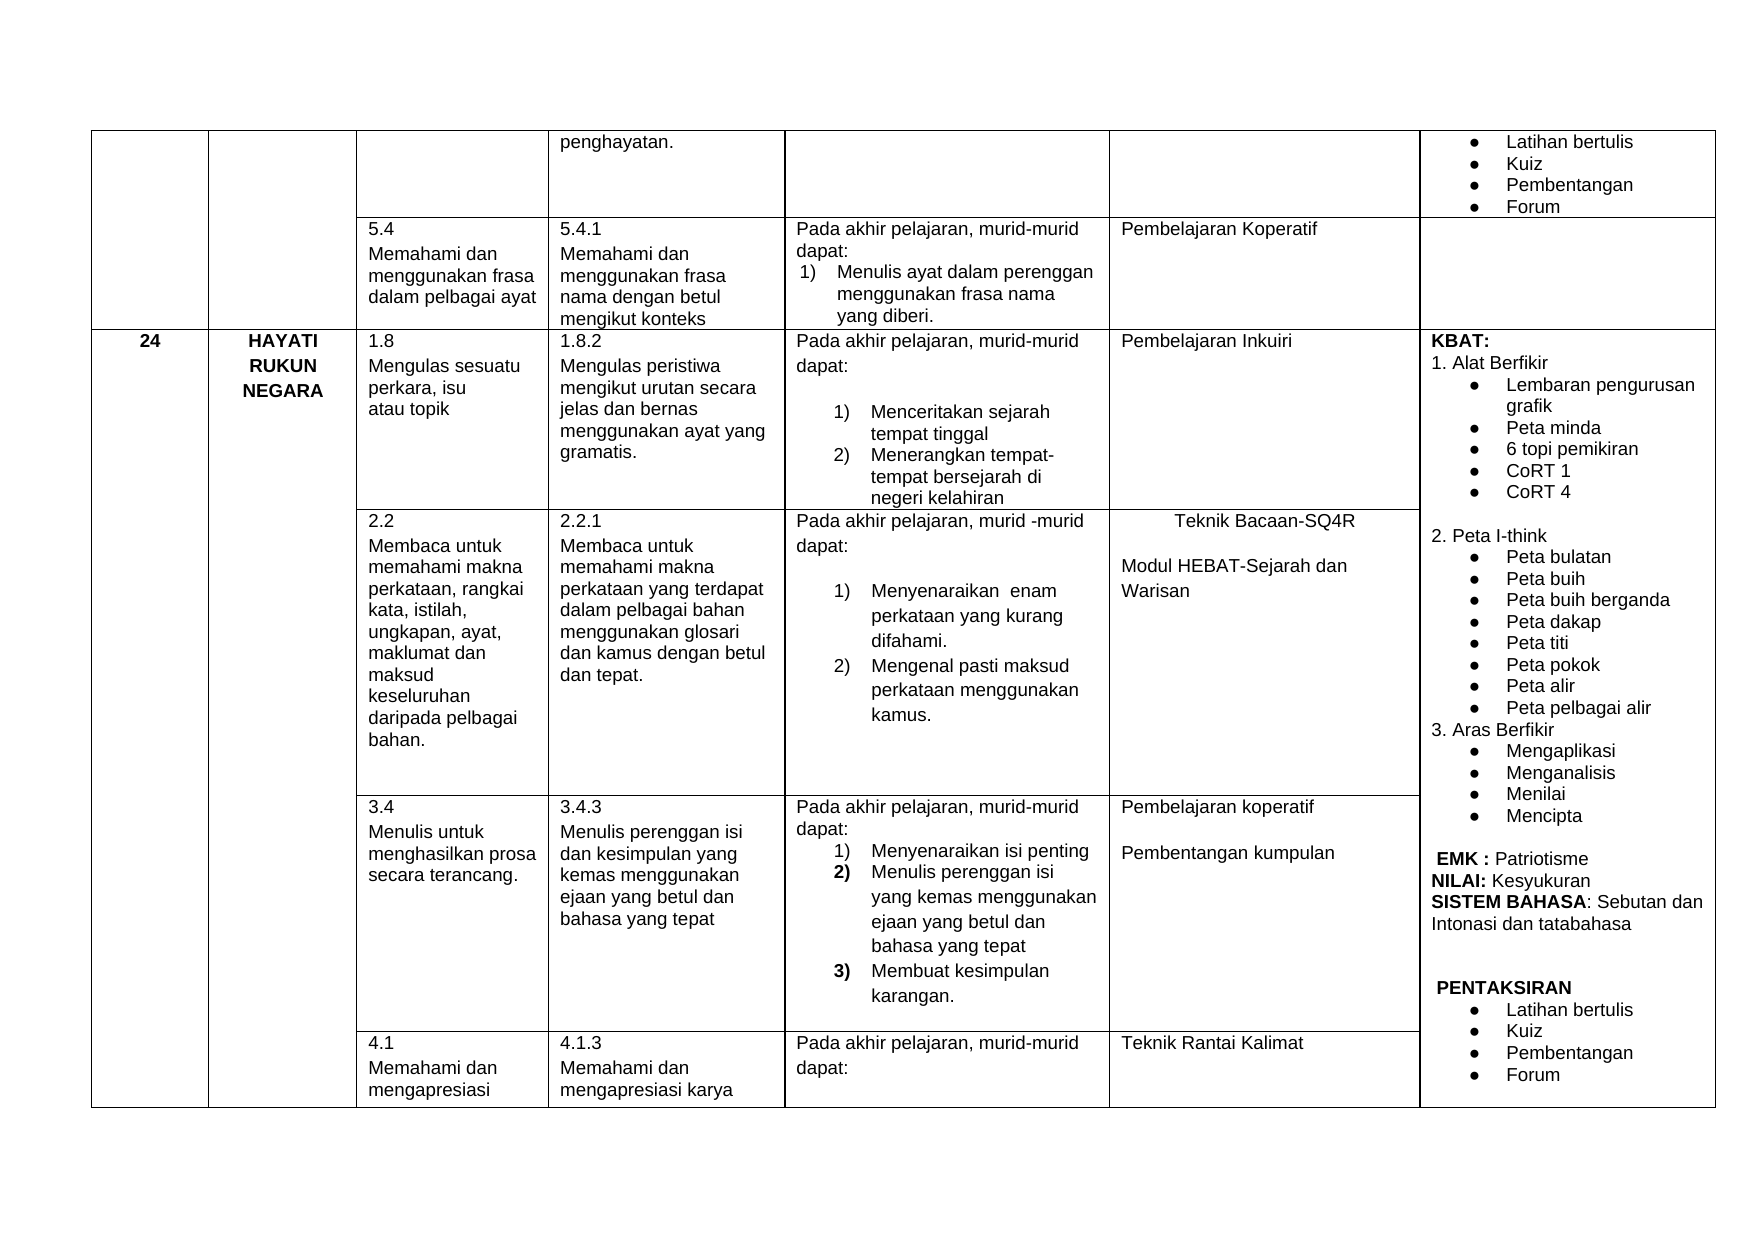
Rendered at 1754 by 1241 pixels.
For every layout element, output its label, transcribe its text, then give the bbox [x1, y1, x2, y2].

table_cell Pembelajaran Koperatif [1110, 218, 1419, 329]
table_cell HAYATI RUKUN NEGARA [209, 330, 356, 1107]
table_cell Pada akhir pelajaran, murid-murid dapat: Menyenaraikan isi penting Menulis perenggan isi yang kemas menggunakan ejaan yang betul dan bahasa yang tepat Membuat kesimpulan karangan. [786, 796, 1109, 1031]
table_cell 5.4.1 Memahami dan menggunakan frasa nama dengan betul mengikut konteks [549, 218, 784, 329]
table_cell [786, 131, 1109, 217]
table_cell Pada akhir pelajaran, murid-murid dapat: Menulis ayat dalam perenggan menggunakan frasa nama yang diberi. [786, 218, 1109, 329]
table_cell 2.2 Membaca untuk memahami makna perkataan, rangkai kata, istilah, ungkapan, ayat, maklumat dan maksud keseluruhan daripada pelbagai bahan. [357, 510, 548, 795]
table_cell [1421, 218, 1715, 329]
table_cell Pembelajaran koperatif Pembentangan kumpulan [1110, 796, 1419, 1031]
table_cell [357, 131, 548, 217]
table_cell Pembelajaran Inkuiri [1110, 330, 1419, 508]
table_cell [786, 1032, 1109, 1107]
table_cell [357, 1032, 548, 1107]
table_cell 2.2.1 Membaca untuk memahami makna perkataan yang terdapat dalam pelbagai bahan menggunakan glosari dan kamus dengan betul dan tepat. [549, 510, 784, 795]
table_cell 1.8 Mengulas sesuatu perkara, isu atau topik [357, 330, 548, 508]
table_cell 5.4 Memahami dan menggunakan frasa dalam pelbagai ayat [357, 218, 548, 329]
table_cell 3.4 Menulis untuk menghasilkan prosa secara terancang. [357, 796, 548, 1031]
table_cell 24 [92, 330, 208, 1107]
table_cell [549, 131, 784, 217]
table_cell Teknik Bacaan-SQ4R Modul HEBAT-Sejarah dan Warisan [1110, 510, 1419, 795]
table_cell Pada akhir pelajaran, murid-murid dapat: Menceritakan sejarah tempat tinggal Menerangkan tempat-tempat bersejarah di negeri kelahiran [786, 330, 1109, 508]
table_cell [1110, 131, 1419, 217]
table_cell Pada akhir pelajaran, murid -murid dapat: Menyenaraikan enam perkataan yang kurang difahami. Mengenal pasti maksud perkataan menggunakan kamus. [786, 510, 1109, 795]
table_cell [549, 1032, 784, 1107]
table_cell 3.4.3 Menulis perenggan isi dan kesimpulan yang kemas menggunakan ejaan yang betul dan bahasa yang tepat [549, 796, 784, 1031]
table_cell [1110, 1032, 1419, 1107]
table_cell 1.8.2 Mengulas peristiwa mengikut urutan secara jelas dan bernas menggunakan ayat yang gramatis. [549, 330, 784, 508]
table_cell KBAT: 1. Alat Berfikir Lembaran pengurusan grafik Peta minda 6 topi pemikiran CoRT 1 CoRT 4 2. Peta I-think Peta bulatan Peta buih Peta buih berganda Peta dakap Peta titi Peta pokok Peta alir Peta pelbagai alir 3. Aras Berfikir Mengaplikasi Menganalisis Menilai Mencipta EMK : Patriotisme NILAI: Kesyukuran SISTEM BAHASA: Sebutan dan Intonasi dan tatabahasa PENTAKSIRAN Latihan bertulis Kuiz Pembentangan Forum [1421, 330, 1715, 1107]
